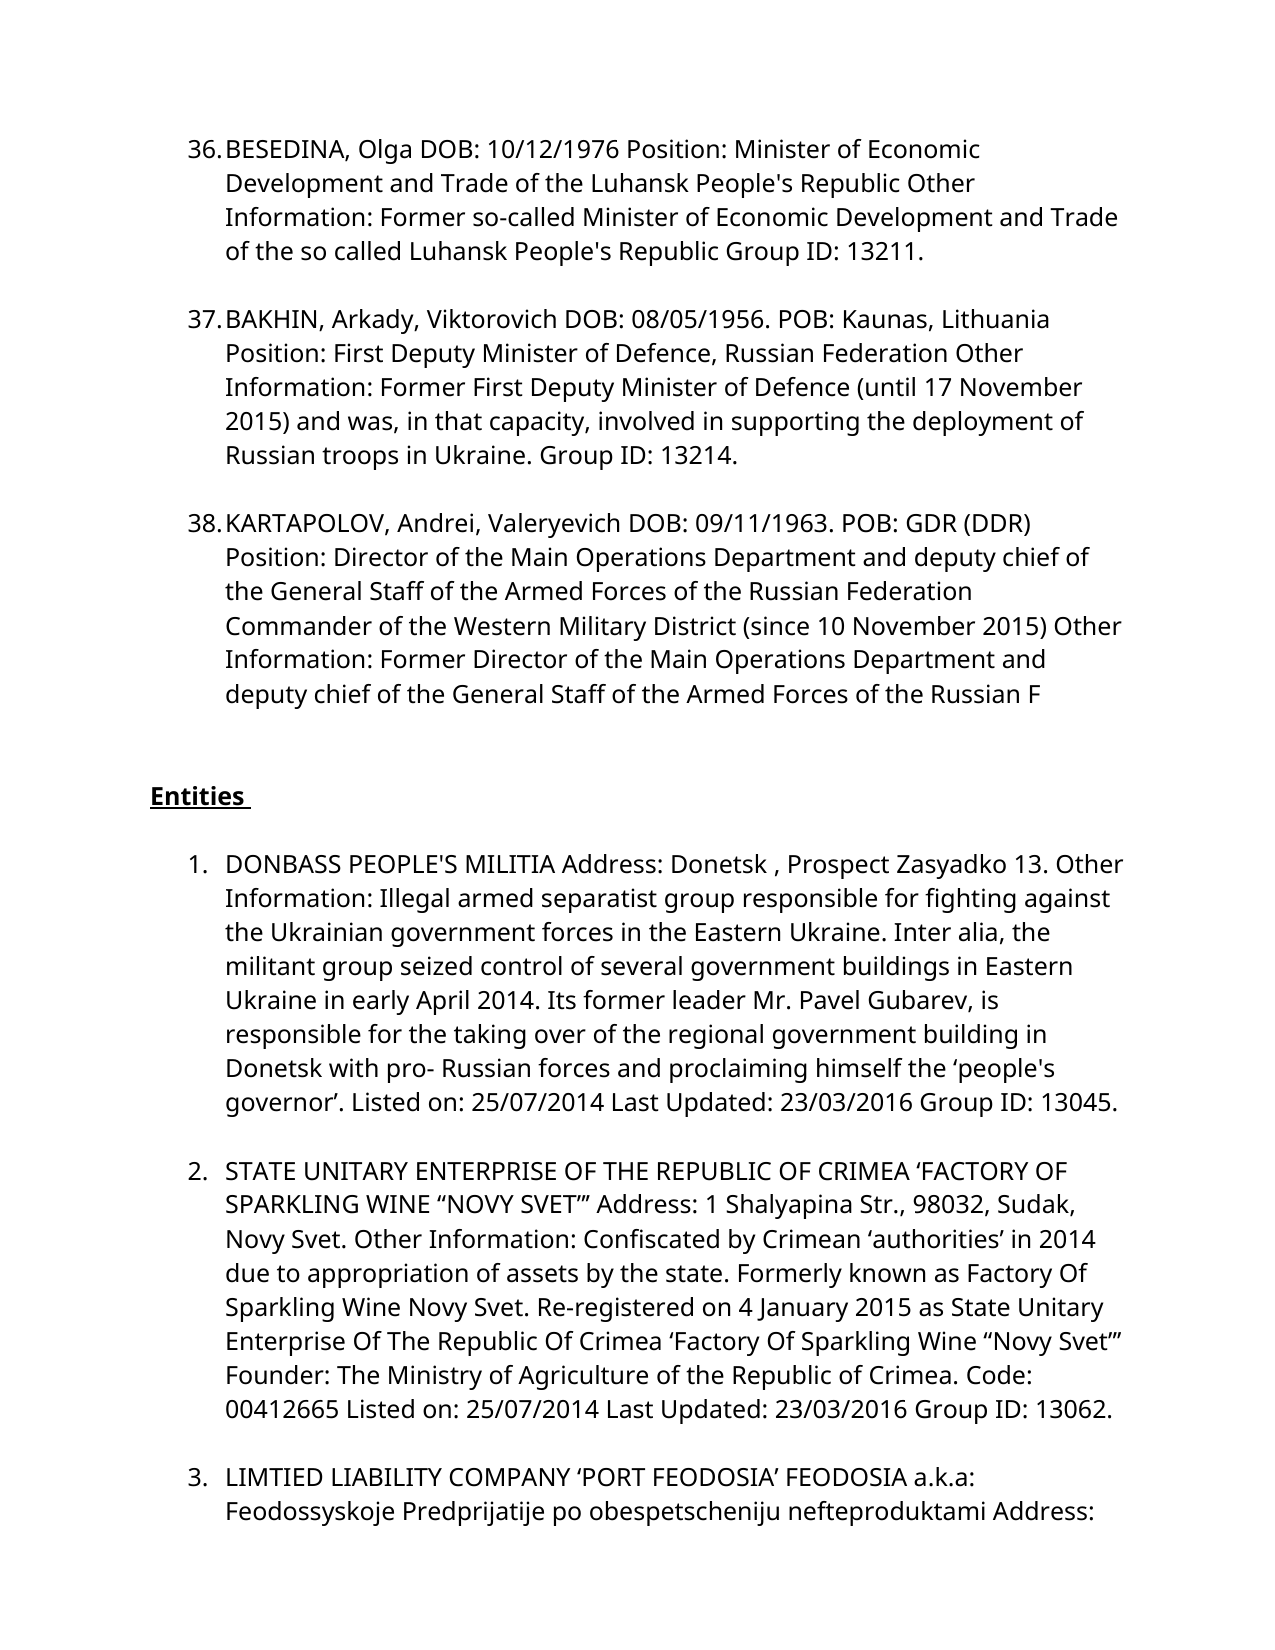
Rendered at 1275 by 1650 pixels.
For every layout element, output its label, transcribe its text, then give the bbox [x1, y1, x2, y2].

list BAKHIN, Arkady, Viktorovich DOB: 08/05/1956. POB: Kaunas, Lithuania Position: First Deputy Minister of Defence, Russian Federation Other Information: Former First Deputy Minister of Defence (until 17 November 2015) and was, in that capacity, involved in supporting the deployment of Russian troops in Ukraine. Group ID: 13214. [187, 302, 1125, 472]
list BESEDINA, Olga DOB: 10/12/1976 Position: Minister of Economic Development and Trade of the Luhansk People's Republic Other Information: Former so-called Minister of Economic Development and Trade of the so called Luhansk People's Republic Group ID: 13211. [187, 131, 1125, 267]
text Entities [150, 778, 1125, 812]
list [187, 1460, 1125, 1528]
list STATE UNITARY ENTERPRISE OF THE REPUBLIC OF CRIMEA ‘FACTORY OF SPARKLING WINE “NOVY SVET”’ Address: 1 Shalyapina Str., 98032, Sudak, Novy Svet. Other Information: Confiscated by Crimean ‘authorities’ in 2014 due to appropriation of assets by the state. Formerly known as Factory Of Sparkling Wine Novy Svet. Re-registered on 4 January 2015 as State Unitary Enterprise Of The Republic Of Crimea ‘Factory Of Sparkling Wine “Novy Svet”’ Founder: The Ministry of Agriculture of the Republic of Crimea. Code: 00412665 Listed on: 25/07/2014 Last Updated: 23/03/2016 Group ID: 13062. [187, 1153, 1125, 1426]
list KARTAPOLOV, Andrei, Valeryevich DOB: 09/11/1963. POB: GDR (DDR) Position: Director of the Main Operations Department and deputy chief of the General Staff of the Armed Forces of the Russian Federation Commander of the Western Military District (since 10 November 2015) Other Information: Former Director of the Main Operations Department and deputy chief of the General Staff of the Armed Forces of the Russian F [187, 506, 1125, 710]
list DONBASS PEOPLE'S MILITIA Address: Donetsk , Prospect Zasyadko 13. Other Information: Illegal armed separatist group responsible for fighting against the Ukrainian government forces in the Eastern Ukraine. Inter alia, the militant group seized control of several government buildings in Eastern Ukraine in early April 2014. Its former leader Mr. Pavel Gubarev, is responsible for the taking over of the regional government building in Donetsk with pro- Russian forces and proclaiming himself the ‘people's governor’. Listed on: 25/07/2014 Last Updated: 23/03/2016 Group ID: 13045. [187, 847, 1125, 1119]
